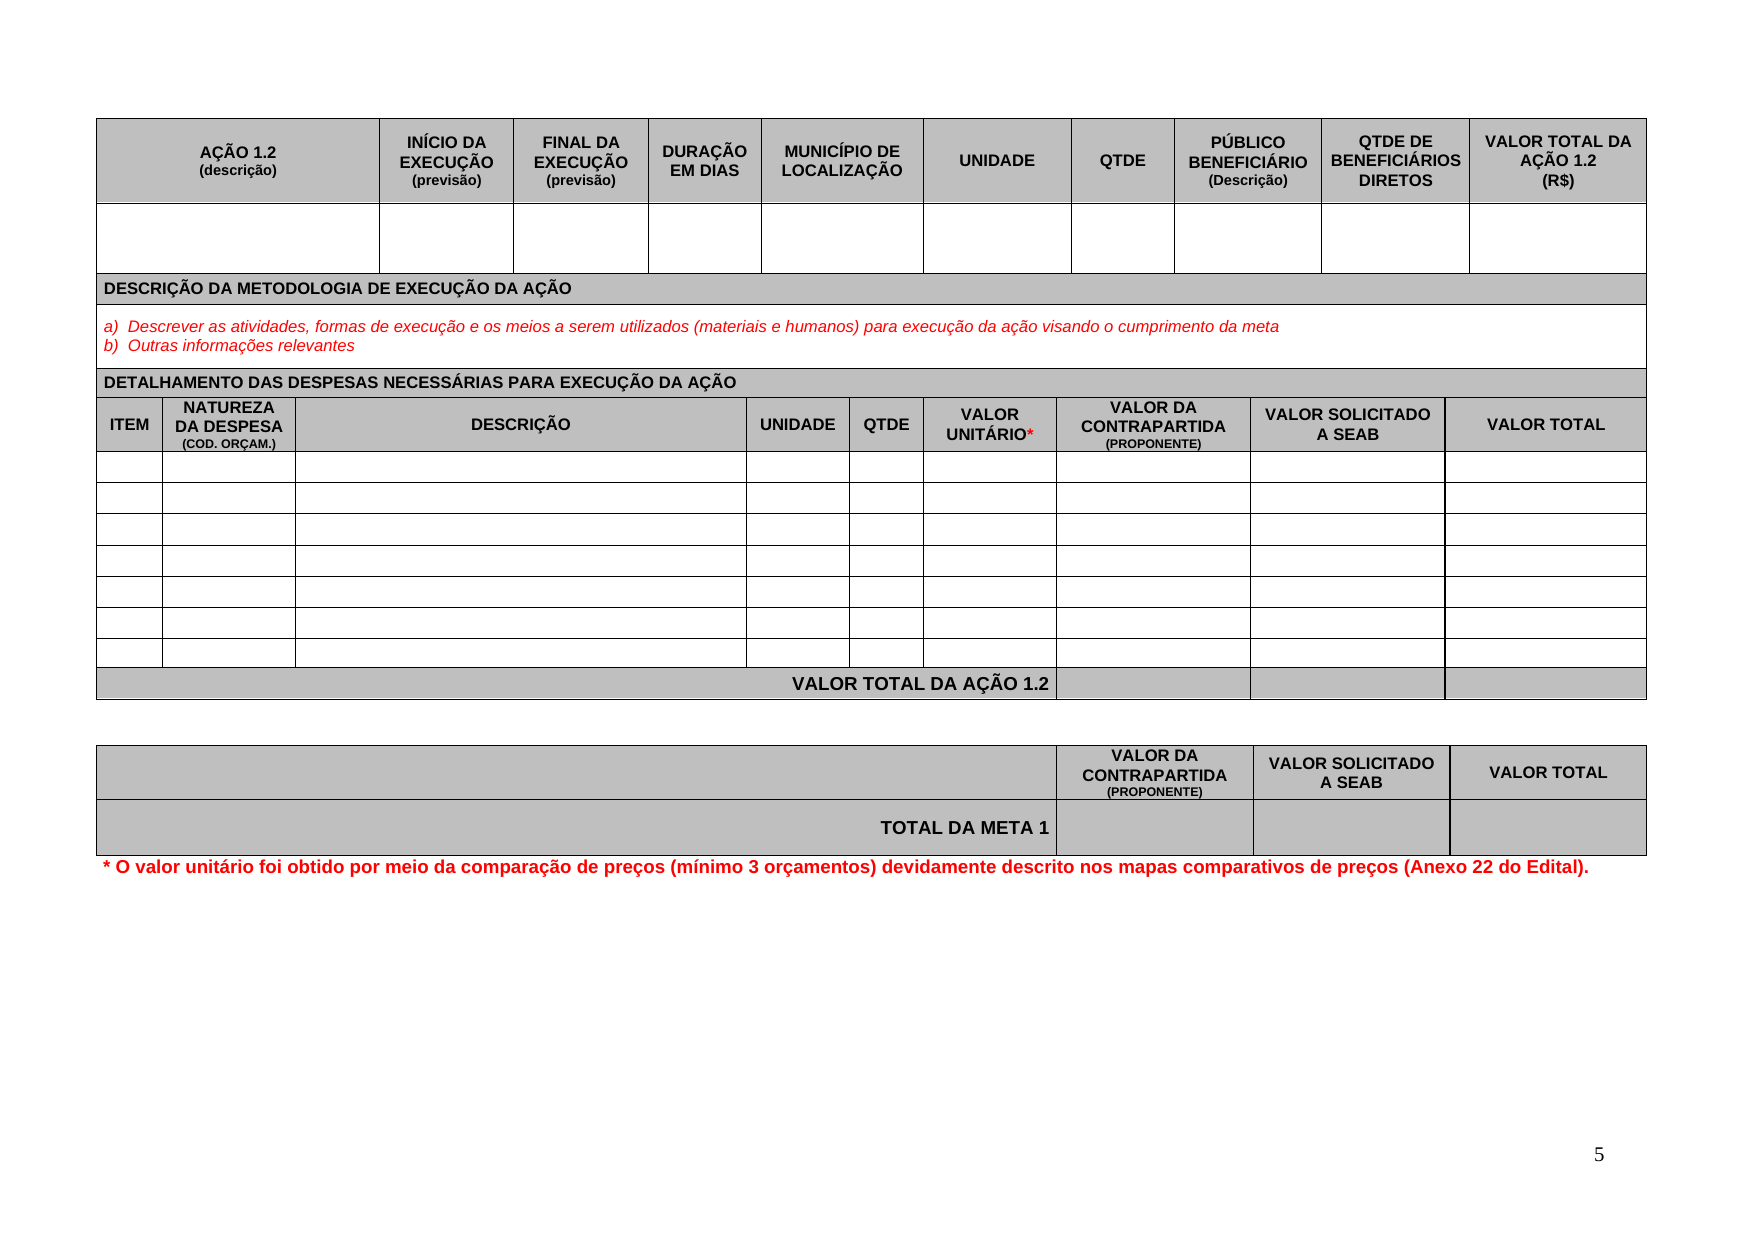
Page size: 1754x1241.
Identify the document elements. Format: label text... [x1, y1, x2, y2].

table_cell [1251, 639, 1444, 667]
table_cell [163, 577, 295, 607]
table_cell VALOR DA CONTRAPARTIDA (PROPONENTE) [1057, 398, 1250, 451]
table_cell UNIDADE [747, 398, 849, 451]
table_cell [97, 608, 162, 638]
table_cell [1057, 452, 1250, 482]
table_cell [296, 514, 746, 544]
table_cell [924, 452, 1056, 482]
table_cell [1057, 546, 1250, 576]
table_cell [924, 577, 1056, 607]
table_cell [747, 514, 849, 544]
table_cell [924, 639, 1056, 667]
table_cell [163, 514, 295, 544]
table_cell [97, 452, 162, 482]
table_cell [1057, 639, 1250, 667]
table_cell [163, 608, 295, 638]
table_cell [1251, 608, 1444, 638]
table_cell [163, 546, 295, 576]
table_header VALOR DA CONTRAPARTIDA (PROPONENTE) [1057, 746, 1253, 799]
table_cell [1446, 608, 1646, 638]
table_cell [1251, 452, 1444, 482]
table_cell [1251, 514, 1444, 544]
table_header VALOR SOLICITADO A SEAB [1254, 746, 1449, 799]
table_cell [1057, 800, 1253, 855]
table_cell DESCRIÇÃO DA METODOLOGIA DE EXECUÇÃO DA AÇÃO [97, 274, 1646, 304]
table_cell VALOR UNITÁRIO* [924, 398, 1056, 451]
table_cell VALOR SOLICITADO A SEAB [1251, 398, 1444, 451]
table_cell [296, 608, 746, 638]
table_cell [1072, 204, 1174, 272]
table_cell [1251, 577, 1444, 607]
table_cell VALOR TOTAL [1446, 398, 1646, 451]
table_cell [97, 483, 162, 513]
text * O valor unitário foi obtido por meio da comparação de preços (mínimo 3 orçamentos) devidamente descrito nos mapas comparativos de preços (Anexo 22 do Edital). [103, 856, 1654, 877]
table_cell [97, 546, 162, 576]
table_cell [296, 483, 746, 513]
table_cell DETALHAMENTO DAS DESPESAS NECESSÁRIAS PARA EXECUÇÃO DA AÇÃO [97, 369, 1646, 397]
table_cell [924, 483, 1056, 513]
table_cell [1446, 546, 1646, 576]
table_cell [924, 608, 1056, 638]
table_cell [924, 514, 1056, 544]
table_cell [1175, 204, 1321, 272]
table_header MUNICÍPIO DE LOCALIZAÇÃO [762, 119, 923, 202]
table_cell [1254, 800, 1449, 855]
table_cell [1057, 577, 1250, 607]
table_cell [296, 639, 746, 667]
table_cell [1057, 668, 1250, 698]
table_header AÇÃO 1.2 (descrição) [97, 119, 379, 202]
table_cell [1251, 483, 1444, 513]
table_header UNIDADE [924, 119, 1071, 202]
table_cell [380, 204, 513, 272]
table_cell [1251, 668, 1444, 698]
table_cell [1446, 639, 1646, 667]
table_cell [747, 452, 849, 482]
table_cell [850, 514, 923, 544]
table_cell NATUREZA DA DESPESA (COD. ORÇAM.) [163, 398, 295, 451]
table_header QTDE [1072, 119, 1174, 202]
table_cell [1322, 204, 1469, 272]
table_cell [762, 204, 923, 272]
table_cell [1446, 514, 1646, 544]
table_cell [1446, 668, 1646, 698]
table_cell [649, 204, 761, 272]
table_cell [163, 639, 295, 667]
table_cell [850, 608, 923, 638]
table_cell [850, 452, 923, 482]
table_cell VALOR TOTAL DA AÇÃO 1.2 [97, 668, 1056, 698]
table_cell a) Descrever as atividades, formas de execução e os meios a serem utilizados (materiais e humanos) para execução da ação visando o cumprimento da meta b) Outras informações relevantes [97, 305, 1646, 367]
table_cell [97, 639, 162, 667]
table_cell [97, 514, 162, 544]
table_cell [97, 204, 379, 272]
table_cell [747, 608, 849, 638]
table_cell [1446, 483, 1646, 513]
table_cell TOTAL DA META 1 [97, 800, 1056, 855]
table_cell [924, 546, 1056, 576]
table_header FINAL DA EXECUÇÃO (previsão) [514, 119, 648, 202]
table_cell [1251, 546, 1444, 576]
table_cell [1057, 514, 1250, 544]
table_header QTDE DE BENEFICIÁRIOS DIRETOS [1322, 119, 1469, 202]
table_header VALOR TOTAL DA AÇÃO 1.2 (R$) [1470, 119, 1646, 202]
table_cell [850, 483, 923, 513]
table_cell [163, 452, 295, 482]
table_header PÚBLICO BENEFICIÁRIO (Descrição) [1175, 119, 1321, 202]
table_header DURAÇÃO EM DIAS [649, 119, 761, 202]
table_cell [747, 577, 849, 607]
table_header VALOR TOTAL [1451, 746, 1646, 799]
table_cell [850, 577, 923, 607]
table_cell [850, 546, 923, 576]
table_header [97, 746, 1056, 799]
table_cell [296, 577, 746, 607]
table_cell [747, 483, 849, 513]
table_cell [1451, 800, 1646, 855]
table_cell [747, 546, 849, 576]
table_cell DESCRIÇÃO [296, 398, 746, 451]
table_cell [1057, 483, 1250, 513]
table_cell [850, 639, 923, 667]
table_cell [747, 639, 849, 667]
table_cell [163, 483, 295, 513]
table_cell [924, 204, 1071, 272]
table_cell [514, 204, 648, 272]
table_cell [296, 546, 746, 576]
table_cell ITEM [97, 398, 162, 451]
table_cell [1446, 452, 1646, 482]
table_header INÍCIO DA EXECUÇÃO (previsão) [380, 119, 513, 202]
table_cell [1470, 204, 1646, 272]
table_cell QTDE [850, 398, 923, 451]
table_cell [1057, 608, 1250, 638]
table_cell [1446, 577, 1646, 607]
table_cell [97, 577, 162, 607]
table_cell [296, 452, 746, 482]
